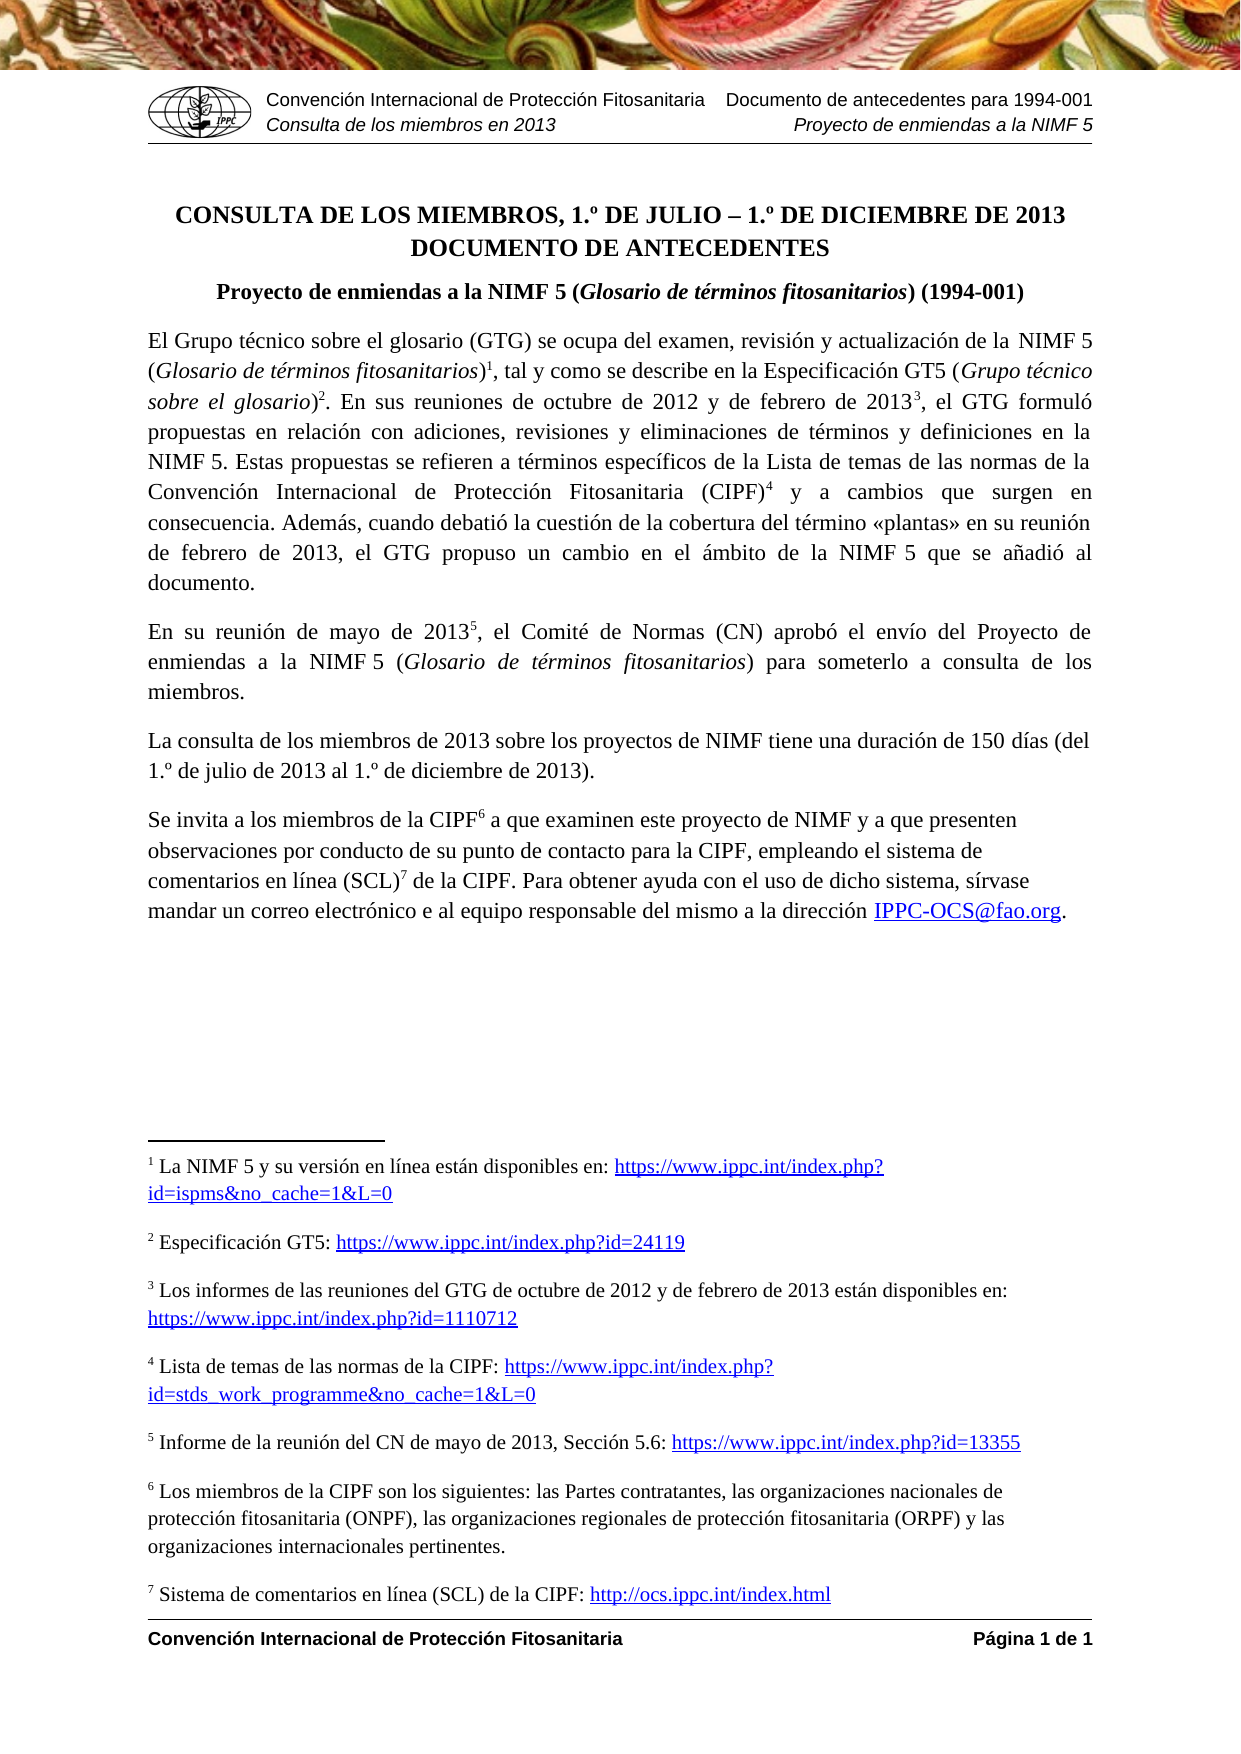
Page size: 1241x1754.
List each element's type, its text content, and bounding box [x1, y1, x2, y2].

text CONSULTA DE LOS MIEMBROS, 1.º DE JULIO – 1.º DE DICIEMBRE DE 2013 DOCUMENTO DE ANTECEDENTES [148, 200, 1092, 262]
text El Grupo técnico sobre el glosario (GTG) se ocupa del examen, revisión y actualización de la NIMF 5 (Glosario de términos fitosanitarios), tal y como se describe en la Especificación GT5 (Grupo técnico sobre el glosario). En sus reuniones de octubre de 2012 y de febrero de 2013, el GTG formuló propuestas en relación con adiciones, revisiones y eliminaciones de términos y definiciones en la NIMF 5. Estas propuestas se refieren a términos específicos de la Lista de temas de las normas de la Convención Internacional de Protección Fitosanitaria (CIPF) y a cambios que surgen en consecuencia. Además, cuando debatió la cuestión de la cobertura del término «plantas» en su reunión de febrero de 2013, el GTG propuso un cambio en el ámbito de la NIMF 5 que se añadió al documento. [148, 327, 1092, 595]
text La consulta de los miembros de 2013 sobre los proyectos de NIMF tiene una duración de 150 días (del 1.º de julio de 2013 al 1.º de diciembre de 2013). [148, 727, 1092, 784]
text Se invita a los miembros de la CIPF a que examinen este proyecto de NIMF y a que presenten observaciones por conducto de su punto de contacto para la CIPF, empleando el sistema de comentarios en línea (SCL) de la CIPF. Para obtener ayuda con el uso de dicho sistema, sírvase mandar un correo electrónico e al equipo responsable del mismo a la dirección IPPC-OCS@fao.org. [148, 807, 1092, 923]
text En su reunión de mayo de 2013, el Comité de Normas (CN) aprobó el envío del Proyecto de enmiendas a la NIMF 5 (Glosario de términos fitosanitarios) para someterlo a consulta de los miembros. [148, 618, 1092, 705]
picture [0, 0, 1241, 70]
picture [147, 85, 252, 139]
text Proyecto de enmiendas a la NIMF 5 (Glosario de términos fitosanitarios) (1994-001) [148, 278, 1092, 305]
